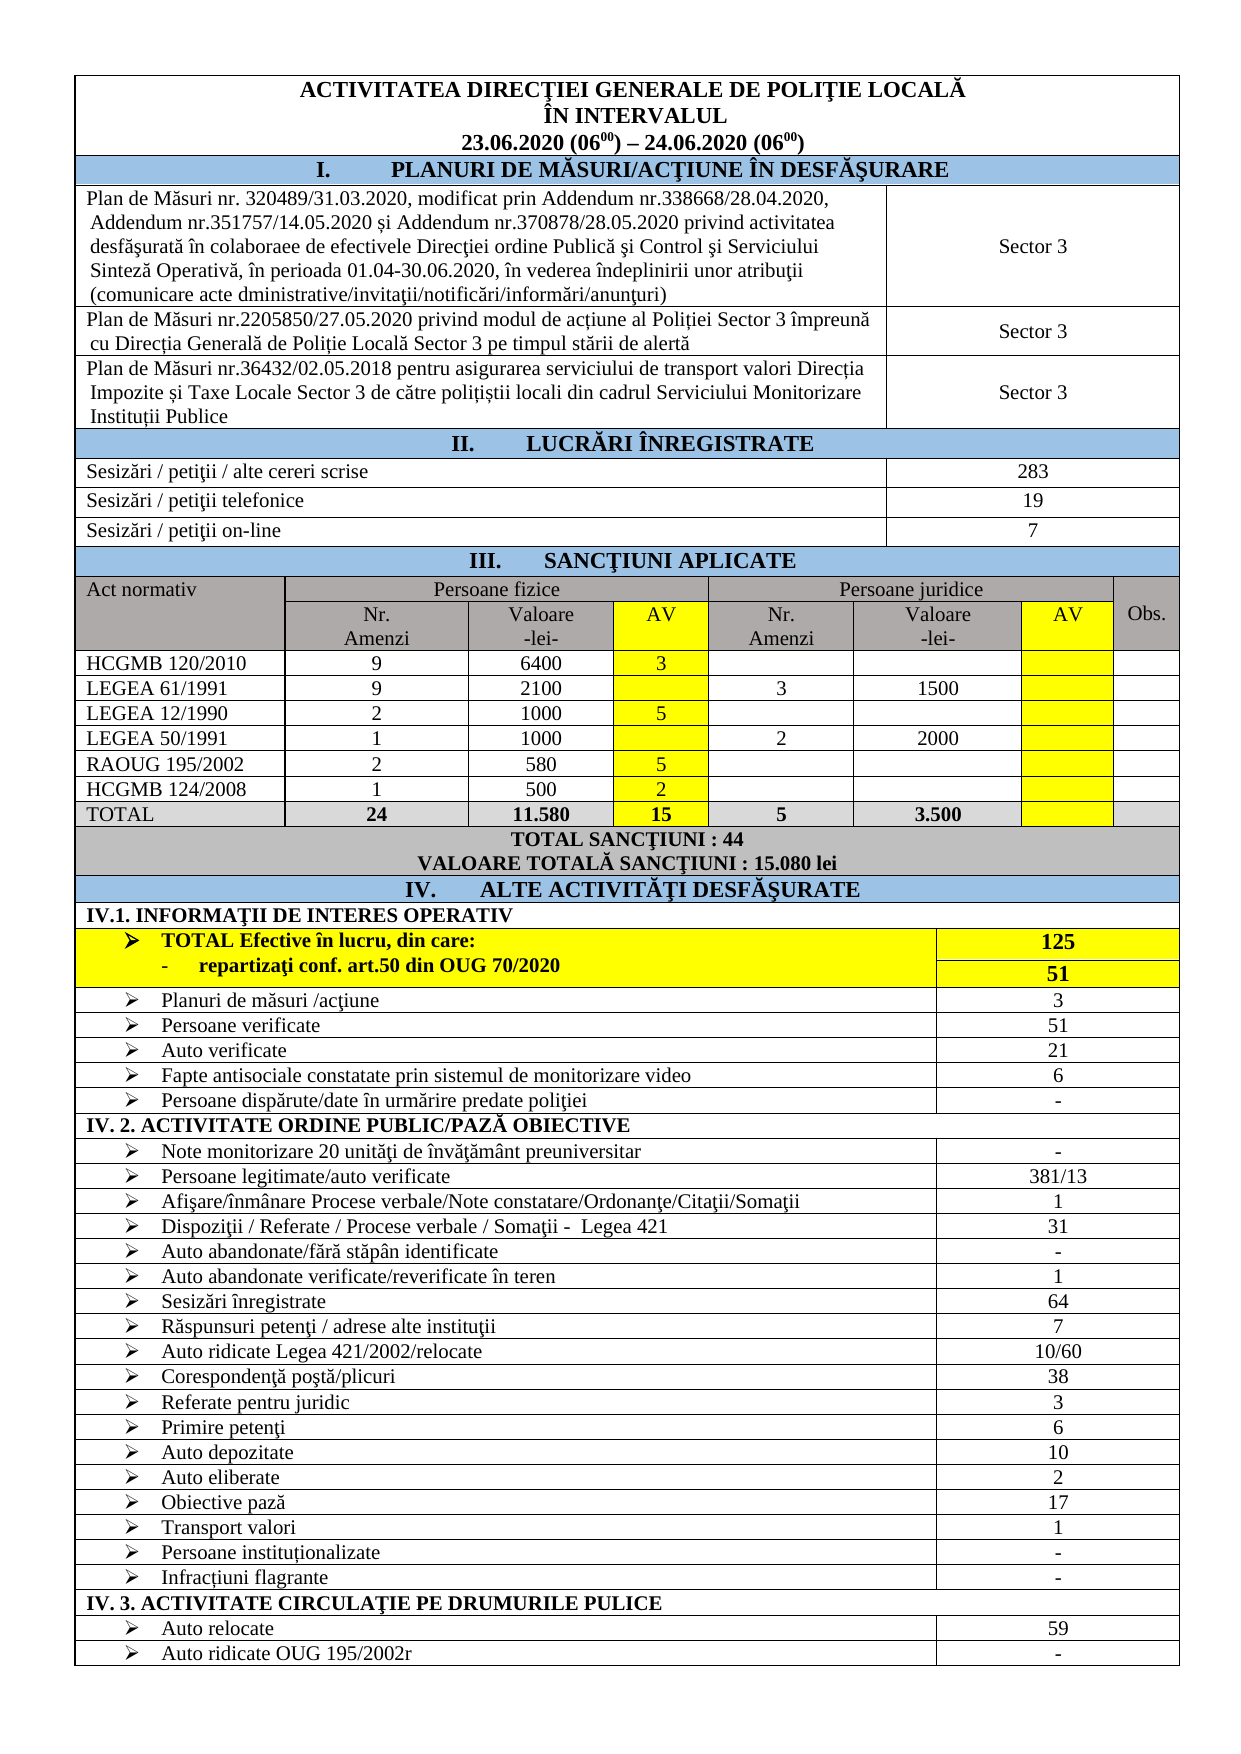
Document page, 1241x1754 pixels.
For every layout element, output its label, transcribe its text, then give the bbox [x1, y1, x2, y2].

table_cell ALTE ACTIVITĂŢI DESFĂŞURATE [76, 876, 1179, 902]
table_cell 17 [937, 1490, 1179, 1514]
table_cell Auto depozitate [76, 1440, 936, 1464]
table_cell [1114, 802, 1179, 826]
table_cell Planuri de măsuri /acţiune [76, 988, 936, 1012]
table_cell [1114, 651, 1179, 675]
table_cell 31 [937, 1214, 1179, 1238]
table_cell 381/13 [937, 1164, 1179, 1188]
table_cell [854, 651, 1021, 675]
table_cell Persoane fizice [286, 577, 708, 601]
table_cell Note monitorizare 20 unităţi de învăţământ preuniversitar [76, 1139, 936, 1163]
table_cell - [937, 1540, 1179, 1564]
table_cell Auto ridicate Legea 421/2002/relocate [76, 1339, 936, 1363]
table_cell [1022, 651, 1113, 675]
table_cell 64 [937, 1289, 1179, 1313]
table_cell 125 [937, 929, 1179, 959]
table_cell Act normativ [76, 577, 284, 650]
table_cell 51 [937, 961, 1179, 987]
table_cell Sesizări / petiţii telefonice [76, 488, 886, 517]
table_cell Dispoziţii / Referate / Procese verbale / Somaţii - Legea 421 [76, 1214, 936, 1238]
table_cell Sesizări ȋnregistrate [76, 1289, 936, 1313]
table_cell [1022, 802, 1113, 826]
table_cell Persoane instituționalizate [76, 1540, 936, 1564]
table_cell 11.580 [469, 802, 613, 826]
table_cell 21 [937, 1038, 1179, 1062]
table_cell [709, 777, 853, 801]
table_cell IV. 2. ACTIVITATE ORDINE PUBLIC/PAZĂ OBIECTIVE [76, 1114, 1179, 1137]
table_cell Obs. [1114, 577, 1179, 650]
table_cell Auto abandonate verificate/reverificate în teren [76, 1264, 936, 1288]
table_cell PLANURI DE MĂSURI/ACŢIUNE ÎN DESFĂŞURARE [76, 156, 1179, 184]
table_cell [709, 701, 853, 725]
table_cell Corespondenţă poştă/plicuri [76, 1365, 936, 1388]
table_cell 5 [614, 701, 708, 725]
table_cell 7 [887, 518, 1179, 546]
table_cell [709, 751, 853, 776]
table_cell 1 [937, 1264, 1179, 1288]
table_cell - [937, 1239, 1179, 1263]
table_cell 1500 [854, 676, 1021, 700]
table_header ACTIVITATEA DIRECŢIEI GENERALE DE POLIŢIE LOCALĂ ÎN INTERVALUL 23.06.2020 (0600) – 24.06.2020 (0600) [76, 76, 1179, 155]
table_cell Sesizări / petiţii on-line [76, 518, 886, 546]
table_cell Plan de Măsuri nr.2205850/27.05.2020 privind modul de acțiune al Poliției Sector 3 împreună cu Direcția Generală de Poliție Locală Sector 3 pe timpul stării de alertă [76, 307, 886, 355]
table_cell LEGEA 12/1990 [76, 701, 284, 725]
table_cell 9 [286, 651, 468, 675]
table_cell LEGEA 61/1991 [76, 676, 284, 700]
table_cell 6400 [469, 651, 613, 675]
table_cell [1022, 676, 1113, 700]
table_cell [1114, 726, 1179, 750]
table_cell [1022, 777, 1113, 801]
table_cell [709, 651, 853, 675]
table_cell Persoane dispărute/date ȋn urmărire predate poliţiei [76, 1088, 936, 1112]
table_cell TOTAL Efective ȋn lucru, din care: repartizaţi conf. art.50 din OUG 70/2020 [76, 929, 936, 987]
table_cell 3 [614, 651, 708, 675]
table_cell 3 [937, 988, 1179, 1012]
table_cell - [937, 1088, 1179, 1112]
table_cell TOTAL SANCŢIUNI : 44 VALOARE TOTALĂ SANCŢIUNI : 15.080 lei [76, 827, 1179, 875]
table_cell IV.1. INFORMAŢII DE INTERES OPERATIV [76, 903, 1179, 927]
table_cell 7 [937, 1314, 1179, 1338]
table_cell 1 [286, 777, 468, 801]
table_cell Infracțiuni flagrante [76, 1565, 936, 1589]
table_cell 1 [286, 726, 468, 750]
table_cell Sector 3 [887, 356, 1179, 428]
table_cell 3 [937, 1390, 1179, 1414]
table_cell Auto verificate [76, 1038, 936, 1062]
table_cell [1022, 701, 1113, 725]
table_cell [854, 751, 1021, 776]
table_cell 2 [937, 1465, 1179, 1489]
table_cell 2 [709, 726, 853, 750]
table_cell [854, 777, 1021, 801]
table_cell [1114, 777, 1179, 801]
table_cell 2 [614, 777, 708, 801]
table_cell 580 [469, 751, 613, 776]
table_cell Fapte antisociale constatate prin sistemul de monitorizare video [76, 1063, 936, 1087]
table_cell Transport valori [76, 1515, 936, 1539]
table_cell LUCRĂRI ÎNREGISTRATE [76, 429, 1179, 458]
table_cell Auto ridicate OUG 195/2002r [76, 1641, 936, 1665]
table_cell Plan de Măsuri nr.36432/02.05.2018 pentru asigurarea serviciului de transport valori Direcția Impozite și Taxe Locale Sector 3 de către polițiștii locali din cadrul Serviciului Monitorizare Instituții Publice [76, 356, 886, 428]
table_cell [1022, 726, 1113, 750]
table_cell Persoane juridice [709, 577, 1113, 601]
table_cell Valoare -lei- [854, 602, 1021, 650]
table_cell TOTAL [76, 802, 284, 826]
table_cell Obiective pază [76, 1490, 936, 1514]
table_cell Afişare/înmânare Procese verbale/Note constatare/Ordonanţe/Citaţii/Somaţii [76, 1189, 936, 1213]
table_cell 15 [614, 802, 708, 826]
table_cell Persoane verificate [76, 1013, 936, 1037]
table_cell [614, 726, 708, 750]
table_cell [614, 676, 708, 700]
table_cell 38 [937, 1365, 1179, 1388]
table_cell Referate pentru juridic [76, 1390, 936, 1414]
table_cell 500 [469, 777, 613, 801]
table_cell Auto relocate [76, 1616, 936, 1640]
table_cell 51 [937, 1013, 1179, 1037]
table_cell [1114, 701, 1179, 725]
table_cell IV. 3. ACTIVITATE CIRCULAŢIE PE DRUMURILE PULICE [76, 1590, 1179, 1615]
table_cell Auto abandonate/fără stăpân identificate [76, 1239, 936, 1263]
table_cell LEGEA 50/1991 [76, 726, 284, 750]
table_cell 24 [286, 802, 468, 826]
table_cell 10/60 [937, 1339, 1179, 1363]
table_cell 2 [286, 751, 468, 776]
table_cell RAOUG 195/2002 [76, 751, 284, 776]
table_cell 1 [937, 1189, 1179, 1213]
table_cell Nr. Amenzi [709, 602, 853, 650]
table_cell 1000 [469, 701, 613, 725]
table_cell [854, 701, 1021, 725]
table_cell HCGMB 120/2010 [76, 651, 284, 675]
table_cell Nr. Amenzi [286, 602, 468, 650]
table_cell [1114, 751, 1179, 776]
table_cell Valoare -lei- [469, 602, 613, 650]
table_cell 6 [937, 1063, 1179, 1087]
table_cell 9 [286, 676, 468, 700]
table_cell [1022, 751, 1113, 776]
table_cell Sector 3 [887, 186, 1179, 306]
table_cell Plan de Măsuri nr. 320489/31.03.2020, modificat prin Addendum nr.338668/28.04.2020, Addendum nr.351757/14.05.2020 și Addendum nr.370878/28.05.2020 privind activitatea desfăşurată în colaboraee de efectivele Direcţiei ordine Publică şi Control şi Serviciului Sinteză Operativă, în perioada 01.04-30.06.2020, în vederea îndeplinirii unor atribuţii (comunicare acte dministrative/invitaţii/notificări/informări/anunţuri) [76, 186, 886, 306]
table_cell 10 [937, 1440, 1179, 1464]
table_cell 2100 [469, 676, 613, 700]
table_cell - [937, 1139, 1179, 1163]
table_cell Sesizări / petiţii / alte cereri scrise [76, 459, 886, 487]
table_cell Primire petenţi [76, 1415, 936, 1439]
table_cell Răspunsuri petenţi / adrese alte instituţii [76, 1314, 936, 1338]
table_cell 19 [887, 488, 1179, 517]
table_cell 1 [937, 1515, 1179, 1539]
table_cell - [937, 1565, 1179, 1589]
table_cell HCGMB 124/2008 [76, 777, 284, 801]
table_cell 2 [286, 701, 468, 725]
table_cell AV [614, 602, 708, 650]
table_cell AV [1022, 602, 1113, 650]
table_cell 5 [614, 751, 708, 776]
table_cell 6 [937, 1415, 1179, 1439]
table_cell - [937, 1641, 1179, 1665]
table_cell 59 [937, 1616, 1179, 1640]
table_cell Sector 3 [887, 307, 1179, 355]
table_cell 1000 [469, 726, 613, 750]
table_cell [1114, 676, 1179, 700]
table_cell Persoane legitimate/auto verificate [76, 1164, 936, 1188]
table_cell SANCŢIUNI APLICATE [76, 547, 1179, 576]
table_cell Auto eliberate [76, 1465, 936, 1489]
table_cell 2000 [854, 726, 1021, 750]
table_cell 3.500 [854, 802, 1021, 826]
table_cell 5 [709, 802, 853, 826]
table_cell 283 [887, 459, 1179, 487]
table_cell 3 [709, 676, 853, 700]
